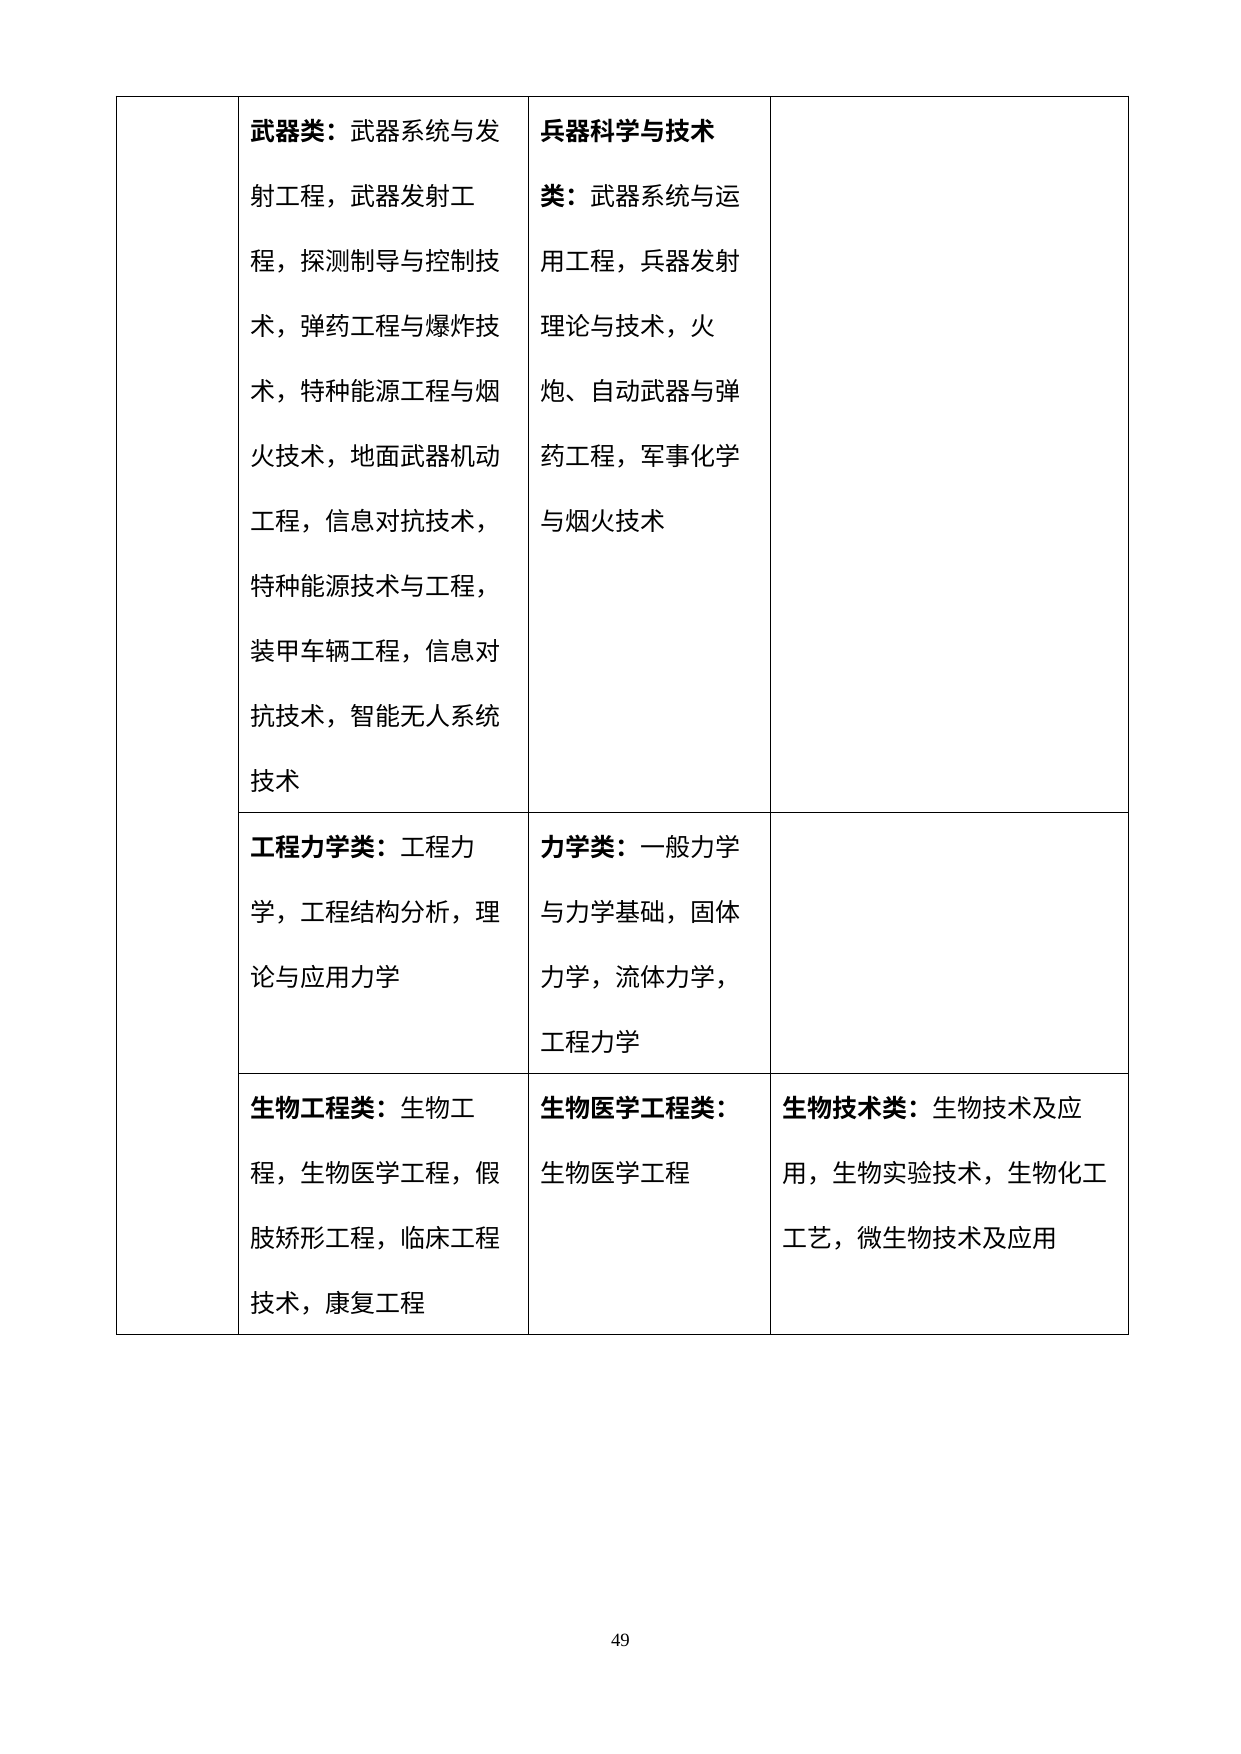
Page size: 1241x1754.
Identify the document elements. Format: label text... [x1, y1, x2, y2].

table_cell [771, 813, 1128, 1073]
table_cell 兵器科学与技术类：武器系统与运用工程，兵器发射理论与技术，火炮、自动武器与弹药工程，军事化学与烟火技术 [529, 97, 770, 812]
table_cell 工程力学类：工程力学，工程结构分析，理论与应用力学 [239, 813, 528, 1073]
table_cell 生物技术类：生物技术及应用，生物实验技术，生物化工工艺，微生物技术及应用 [771, 1074, 1128, 1334]
table_cell 生物工程类：生物工程，生物医学工程，假肢矫形工程，临床工程技术，康复工程 [239, 1074, 528, 1334]
table_cell 武器类：武器系统与发射工程，武器发射工程，探测制导与控制技术，弹药工程与爆炸技术，特种能源工程与烟火技术，地面武器机动工程，信息对抗技术，特种能源技术与工程，装甲车辆工程，信息对抗技术，智能无人系统技术 [239, 97, 528, 812]
table_cell 力学类：一般力学与力学基础，固体力学，流体力学，工程力学 [529, 813, 770, 1073]
table_cell 生物医学工程类：生物医学工程 [529, 1074, 770, 1334]
table_cell [771, 97, 1128, 812]
